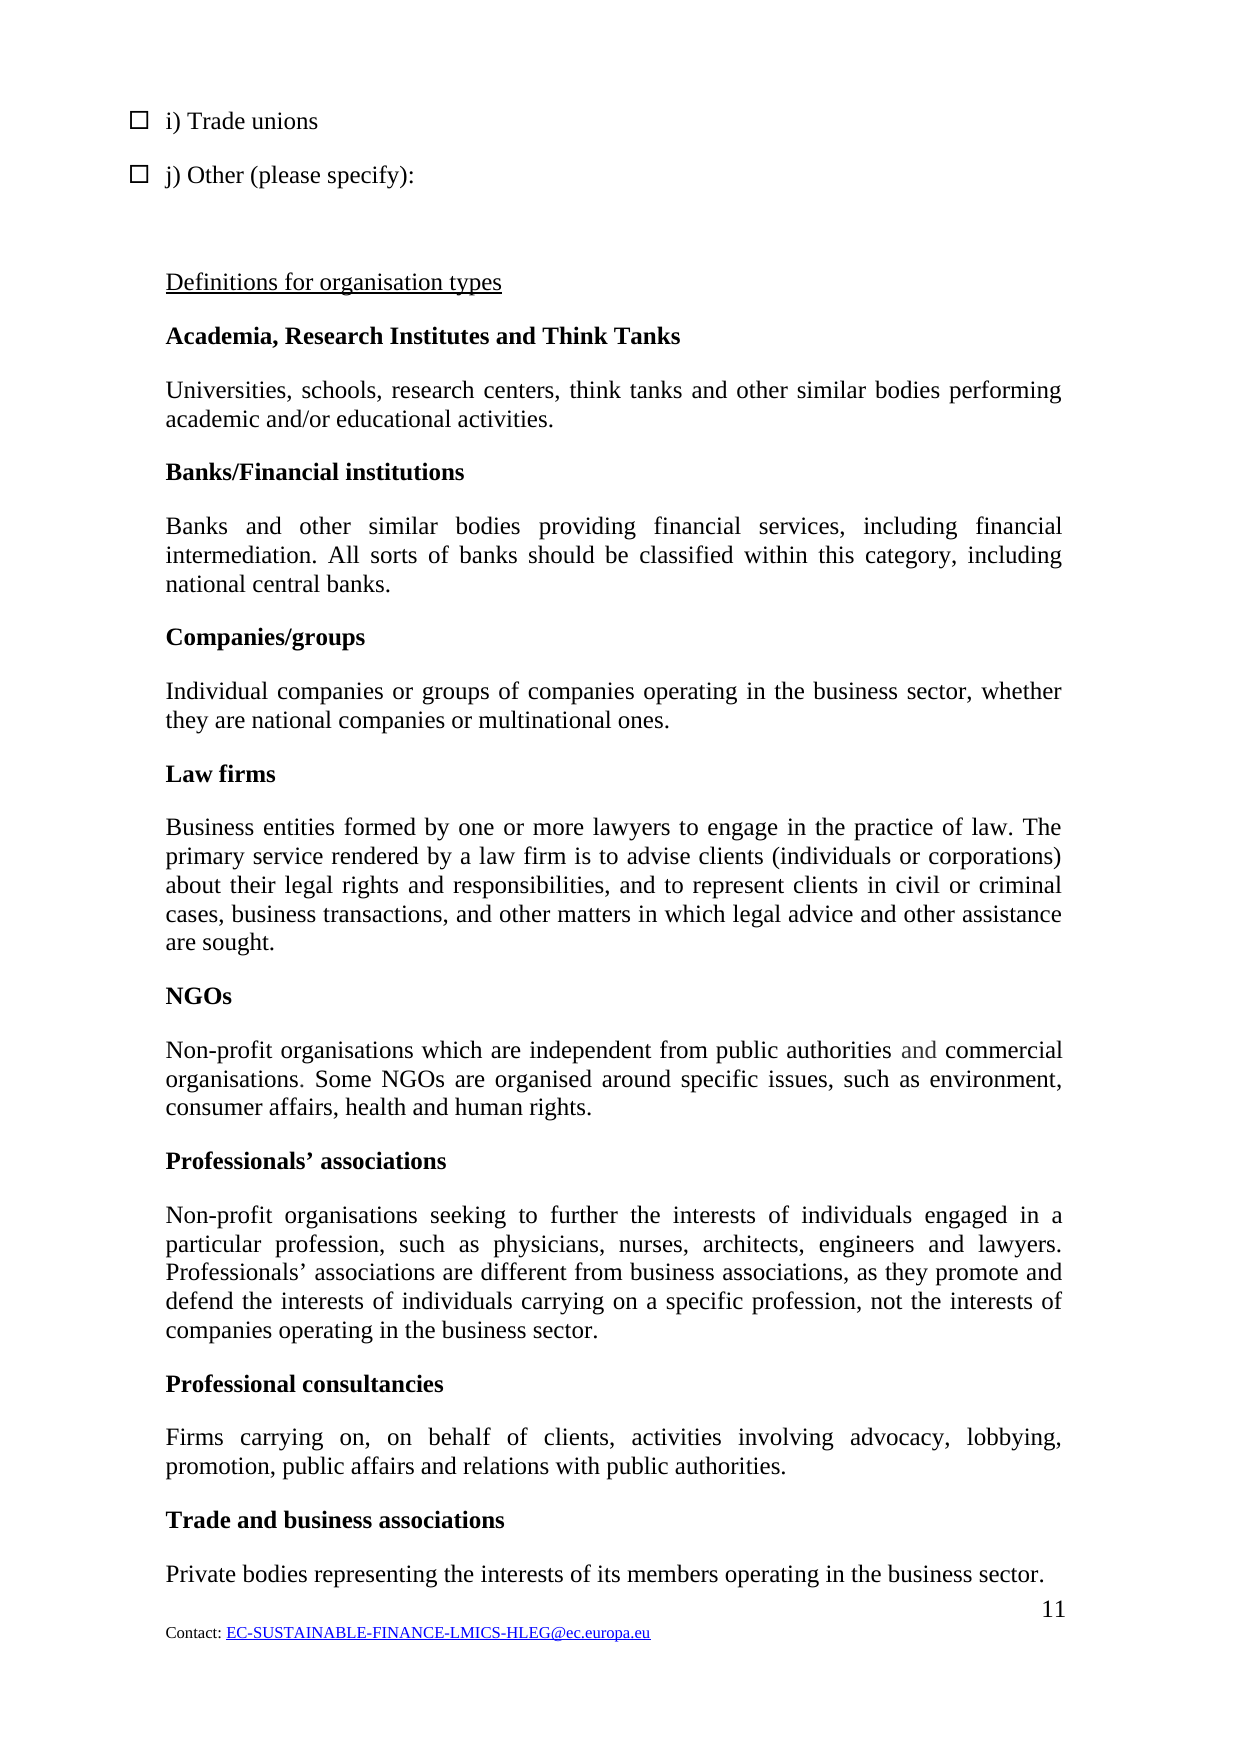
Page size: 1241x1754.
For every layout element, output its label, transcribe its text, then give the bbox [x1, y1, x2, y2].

text Universities, schools, research centers, think tanks and other similar bodies performing academic and/or educational activities. [165, 375, 1063, 432]
text Firms carrying on, on behalf of clients, activities involving advocacy, lobbying, promotion, public affairs and relations with public authorities. [165, 1422, 1063, 1480]
text Definitions for organisation types [165, 267, 1063, 296]
text Banks/Financial institutions [165, 457, 1063, 486]
text Banks and other similar bodies providing financial services, including financial intermediation. All sorts of banks should be classified within this category, including national central banks. [165, 511, 1063, 597]
text Non-profit organisations which are independent from public authorities and commercial organisations. Some NGOs are organised around specific issues, such as environment, consumer affairs, health and human rights. [165, 1035, 1063, 1121]
text Trade and business associations [165, 1505, 1063, 1534]
text Professional consultancies [165, 1369, 1063, 1397]
text Companies/groups [165, 622, 1063, 651]
text Individual companies or groups of companies operating in the business sector, whether they are national companies or multinational ones. [165, 676, 1063, 734]
text Professionals’ associations [165, 1146, 1063, 1175]
text Non-profit organisations seeking to further the interests of individuals engaged in a particular profession, such as physicians, nurses, architects, engineers and lawyers. Professionals’ associations are different from business associations, as they promote and defend the interests of individuals carrying on a specific profession, not the interests of companies operating in the business sector. [165, 1200, 1063, 1344]
list i) Trade unions [128, 106, 1063, 135]
text NGOs [165, 981, 1063, 1010]
text Private bodies representing the interests of its members operating in the business sector. [165, 1559, 1063, 1587]
text Academia, Research Institutes and Think Tanks [165, 321, 1063, 350]
list j) Other (please specify): [128, 160, 1063, 189]
text Law firms [165, 759, 1063, 787]
text Business entities formed by one or more lawyers to engage in the practice of law. The primary service rendered by a law firm is to advise clients (individuals or corporations) about their legal rights and responsibilities, and to represent clients in civil or criminal cases, business transactions, and other matters in which legal advice and other assistance are sought. [165, 812, 1063, 956]
